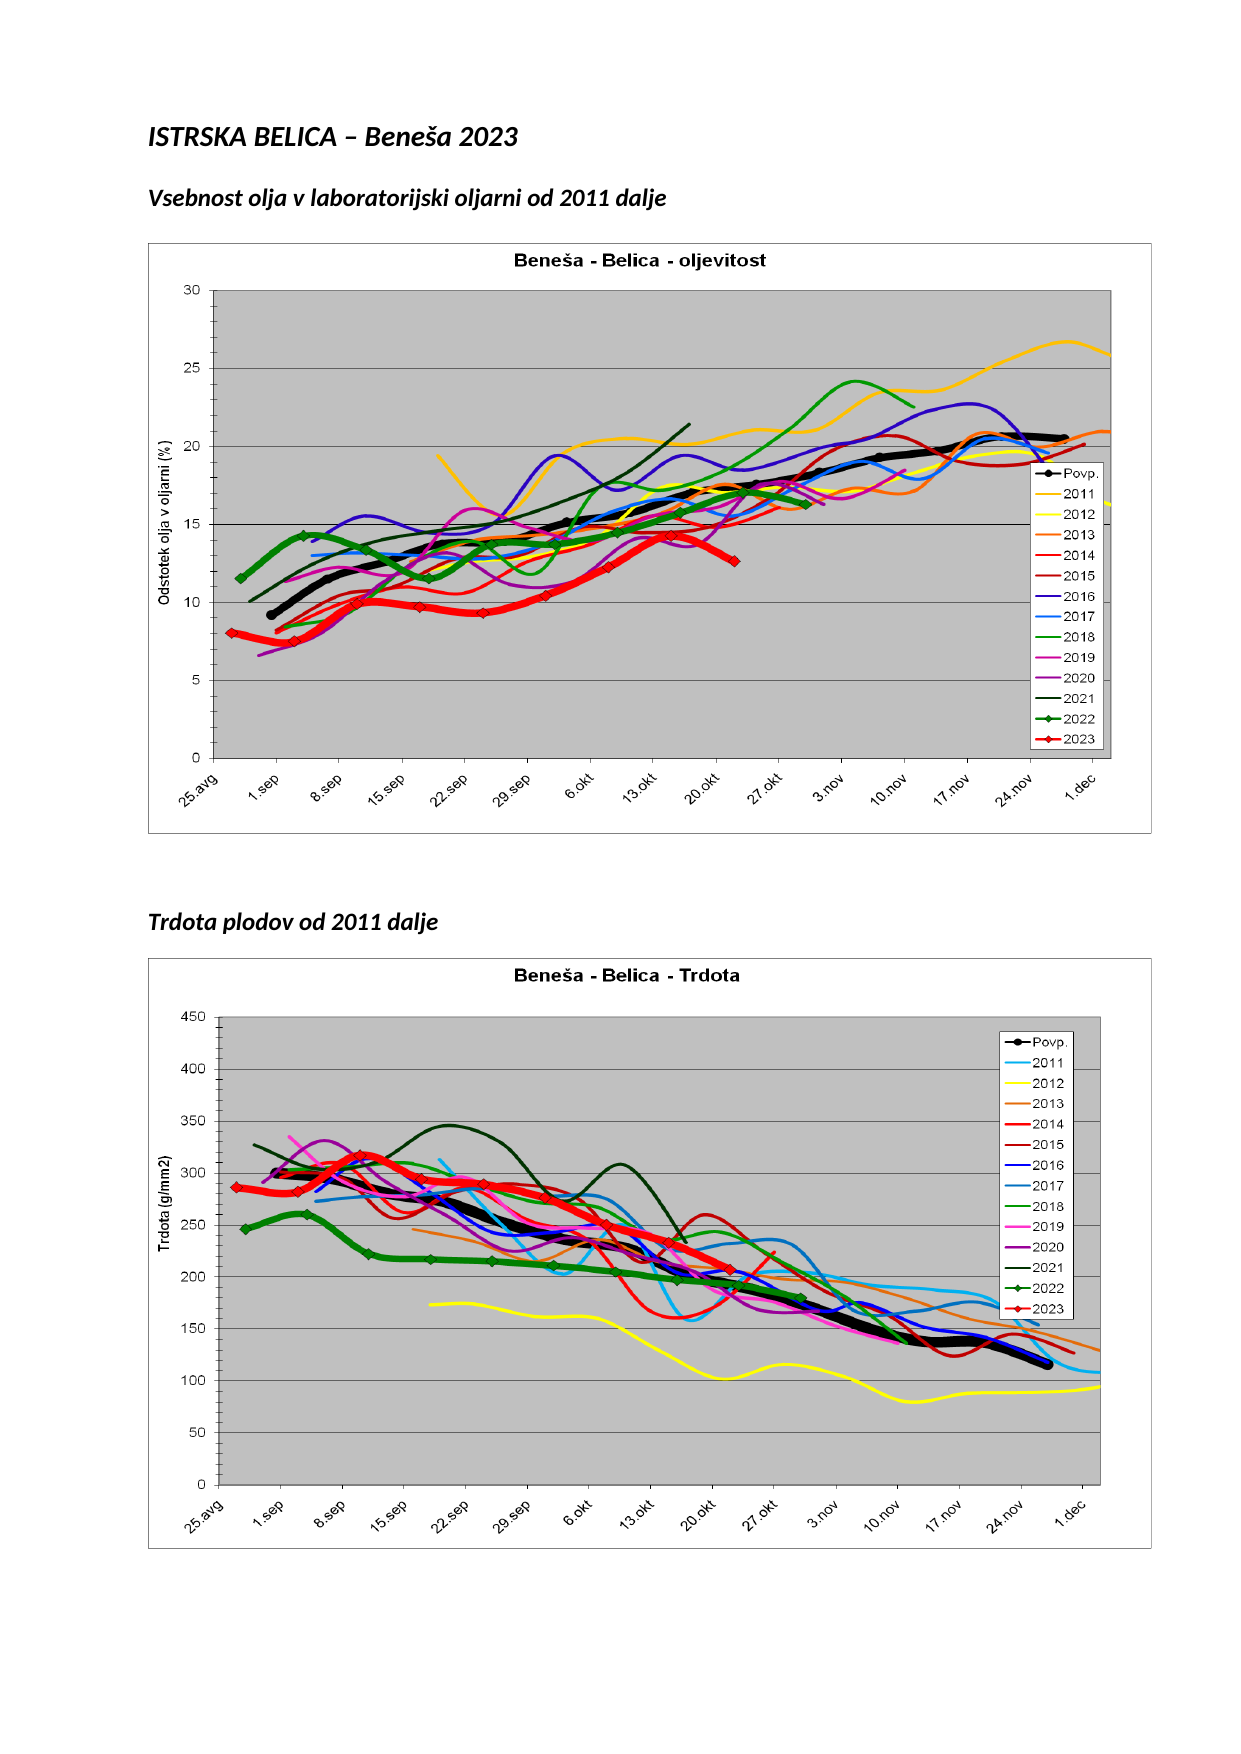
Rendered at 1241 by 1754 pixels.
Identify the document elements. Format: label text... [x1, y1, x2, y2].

text ISTRSKA BELICA – Beneša 2023 [148, 118, 1092, 154]
text Trdota plodov od 2011 dalje [148, 906, 1092, 937]
text Vsebnost olja v laboratorijski oljarni od 2011 dalje [148, 182, 1092, 212]
picture [147, 957, 1152, 1549]
picture [147, 242, 1152, 834]
